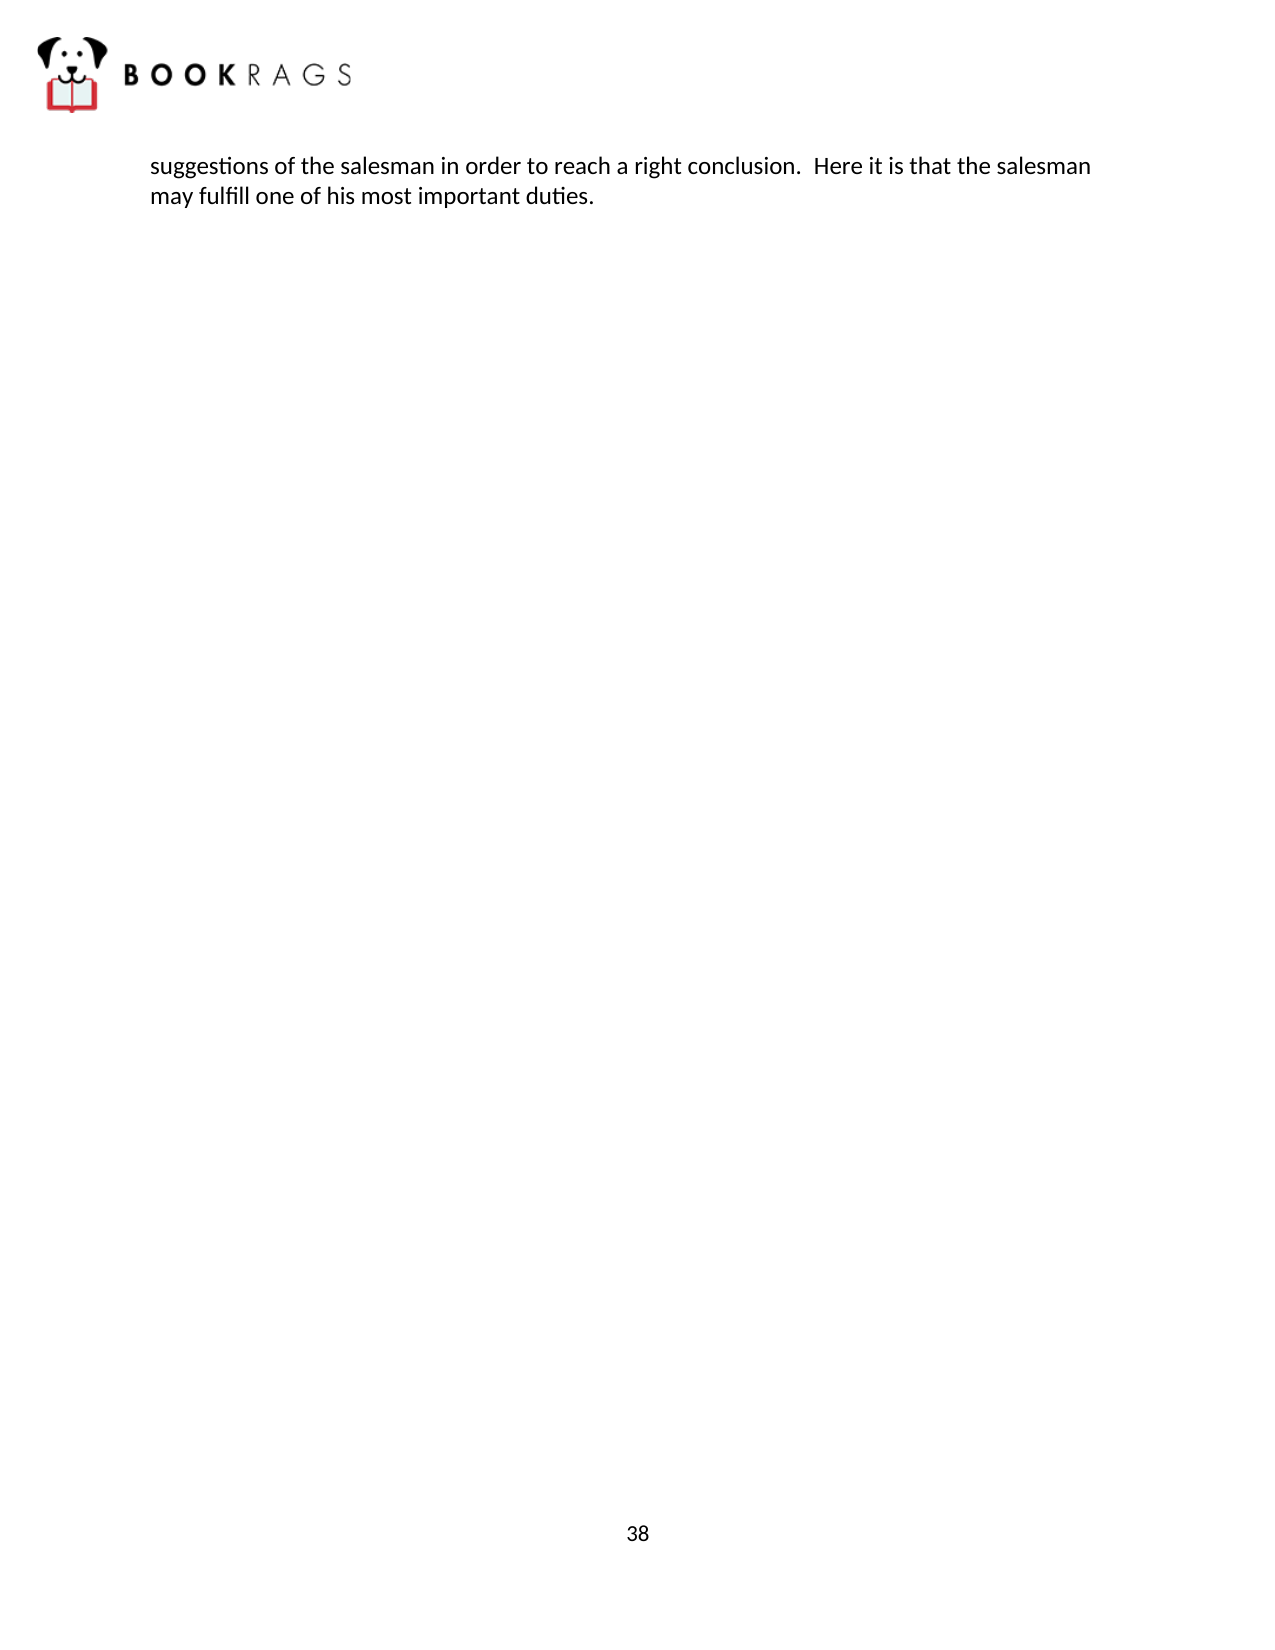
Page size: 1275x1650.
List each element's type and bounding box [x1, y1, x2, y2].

picture [37, 37, 351, 113]
text [150, 150, 1125, 211]
